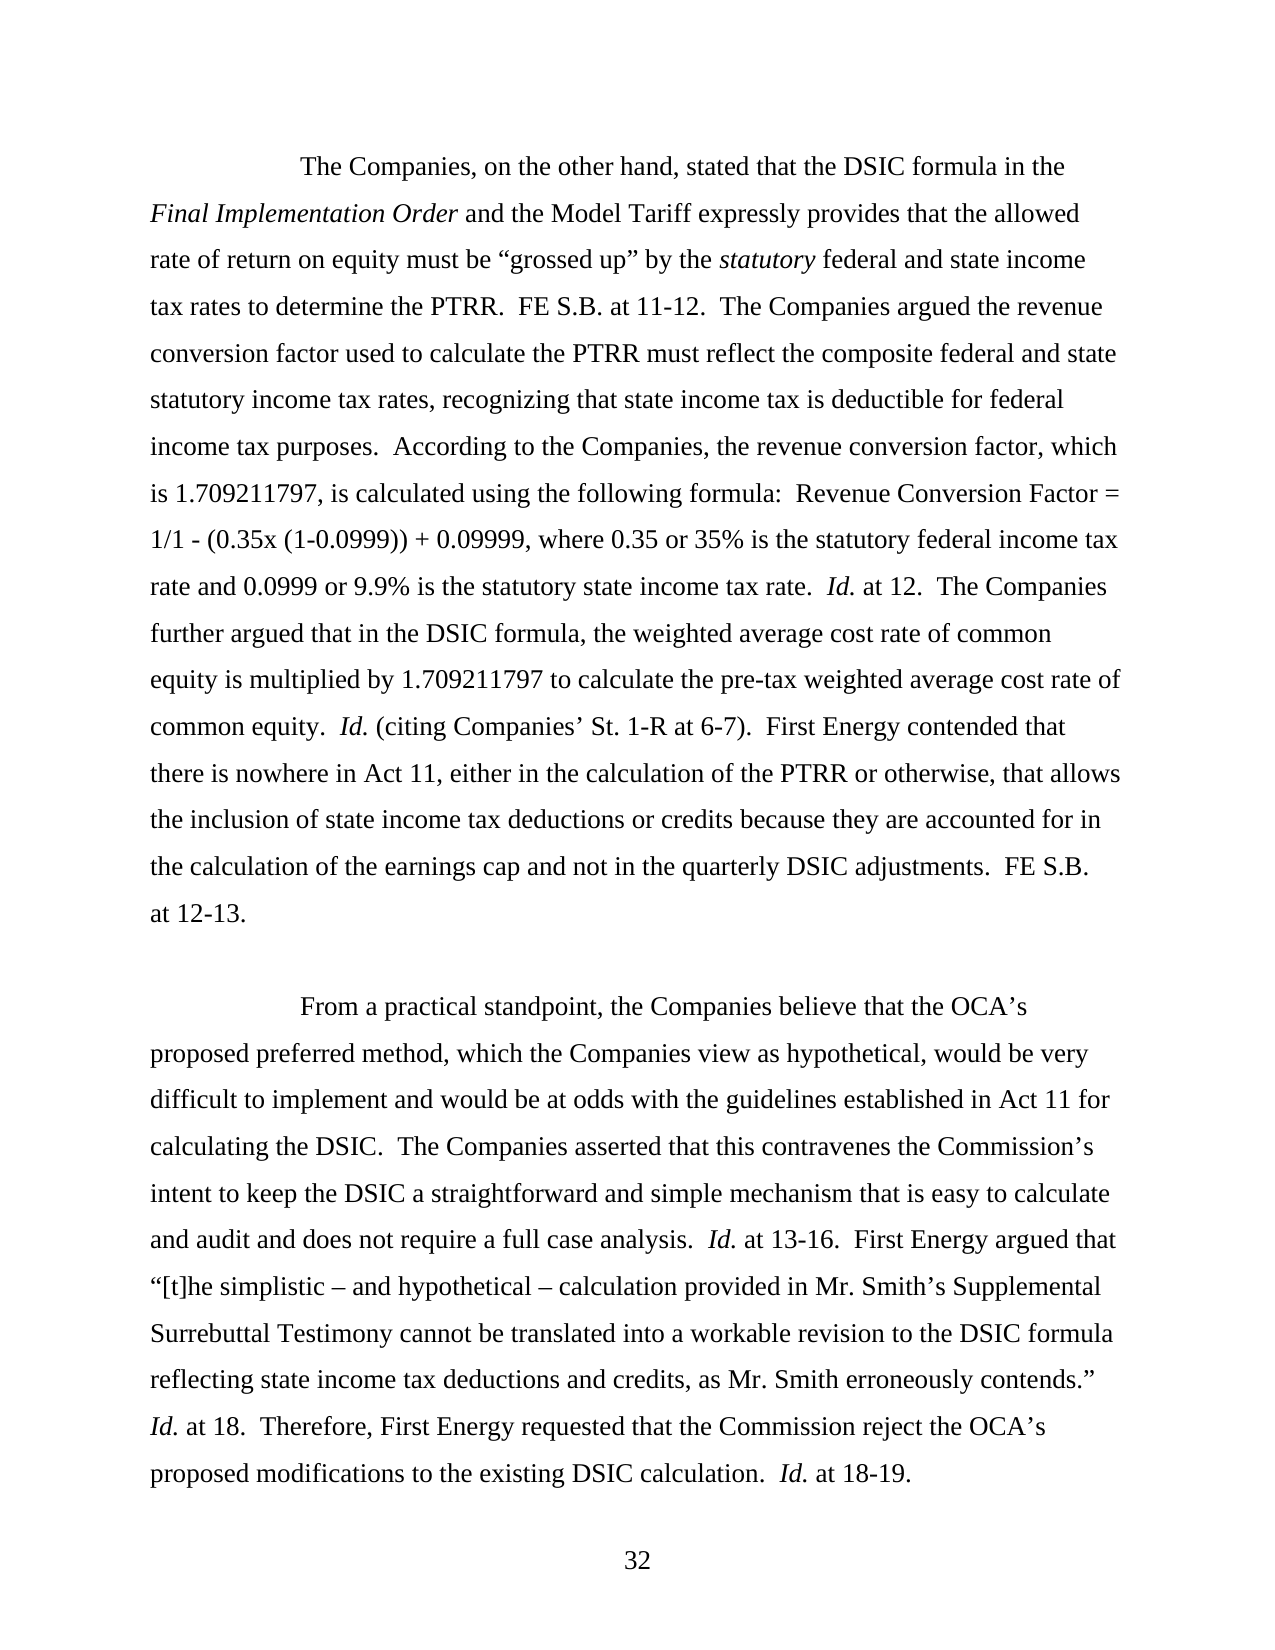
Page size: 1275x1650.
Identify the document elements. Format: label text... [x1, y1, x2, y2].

text The Companies, on the other hand, stated that the DSIC formula in the Final Implementation Order and the Model Tariff expressly provides that the allowed rate of return on equity must be “grossed up” by the statutory federal and state income tax rates to determine the PTRR. FE S.B. at 11-12. The Companies argued the revenue conversion factor used to calculate the PTRR must reflect the composite federal and state statutory income tax rates, recognizing that state income tax is deductible for federal income tax purposes. According to the Companies, the revenue conversion factor, which is 1.709211797, is calculated using the following formula: Revenue Conversion Factor = 1/1 - (0.35x (1-0.0999)) + 0.09999, where 0.35 or 35% is the statutory federal income tax rate and 0.0999 or 9.9% is the statutory state income tax rate. Id. at 12. The Companies further argued that in the DSIC formula, the weighted average cost rate of common equity is multiplied by 1.709211797 to calculate the pre-tax weighted average cost rate of common equity. Id. (citing Companies’ St. 1-R at 6-7). First Energy contended that there is nowhere in Act 11, either in the calculation of the PTRR or otherwise, that allows the inclusion of state income tax deductions or credits because they are accounted for in the calculation of the earnings cap and not in the quarterly DSIC adjustments. FE S.B. at 12-13. [150, 150, 1125, 928]
text From a practical standpoint, the Companies believe that the OCA’s proposed preferred method, which the Companies view as hypothetical, would be very difficult to implement and would be at odds with the guidelines established in Act 11 for calculating the DSIC. The Companies asserted that this contravenes the Commission’s intent to keep the DSIC a straightforward and simple mechanism that is easy to calculate and audit and does not require a full case analysis. Id. at 13-16. First Energy argued that “[t]he simplistic – and hypothetical – calculation provided in Mr. Smith’s Supplemental Surrebuttal Testimony cannot be translated into a workable revision to the DSIC formula reflecting state income tax deductions and credits, as Mr. Smith erroneously contends.” Id. at 18. Therefore, First Energy requested that the Commission reject the OCA’s proposed modifications to the existing DSIC calculation. Id. at 18-19. [150, 990, 1125, 1488]
